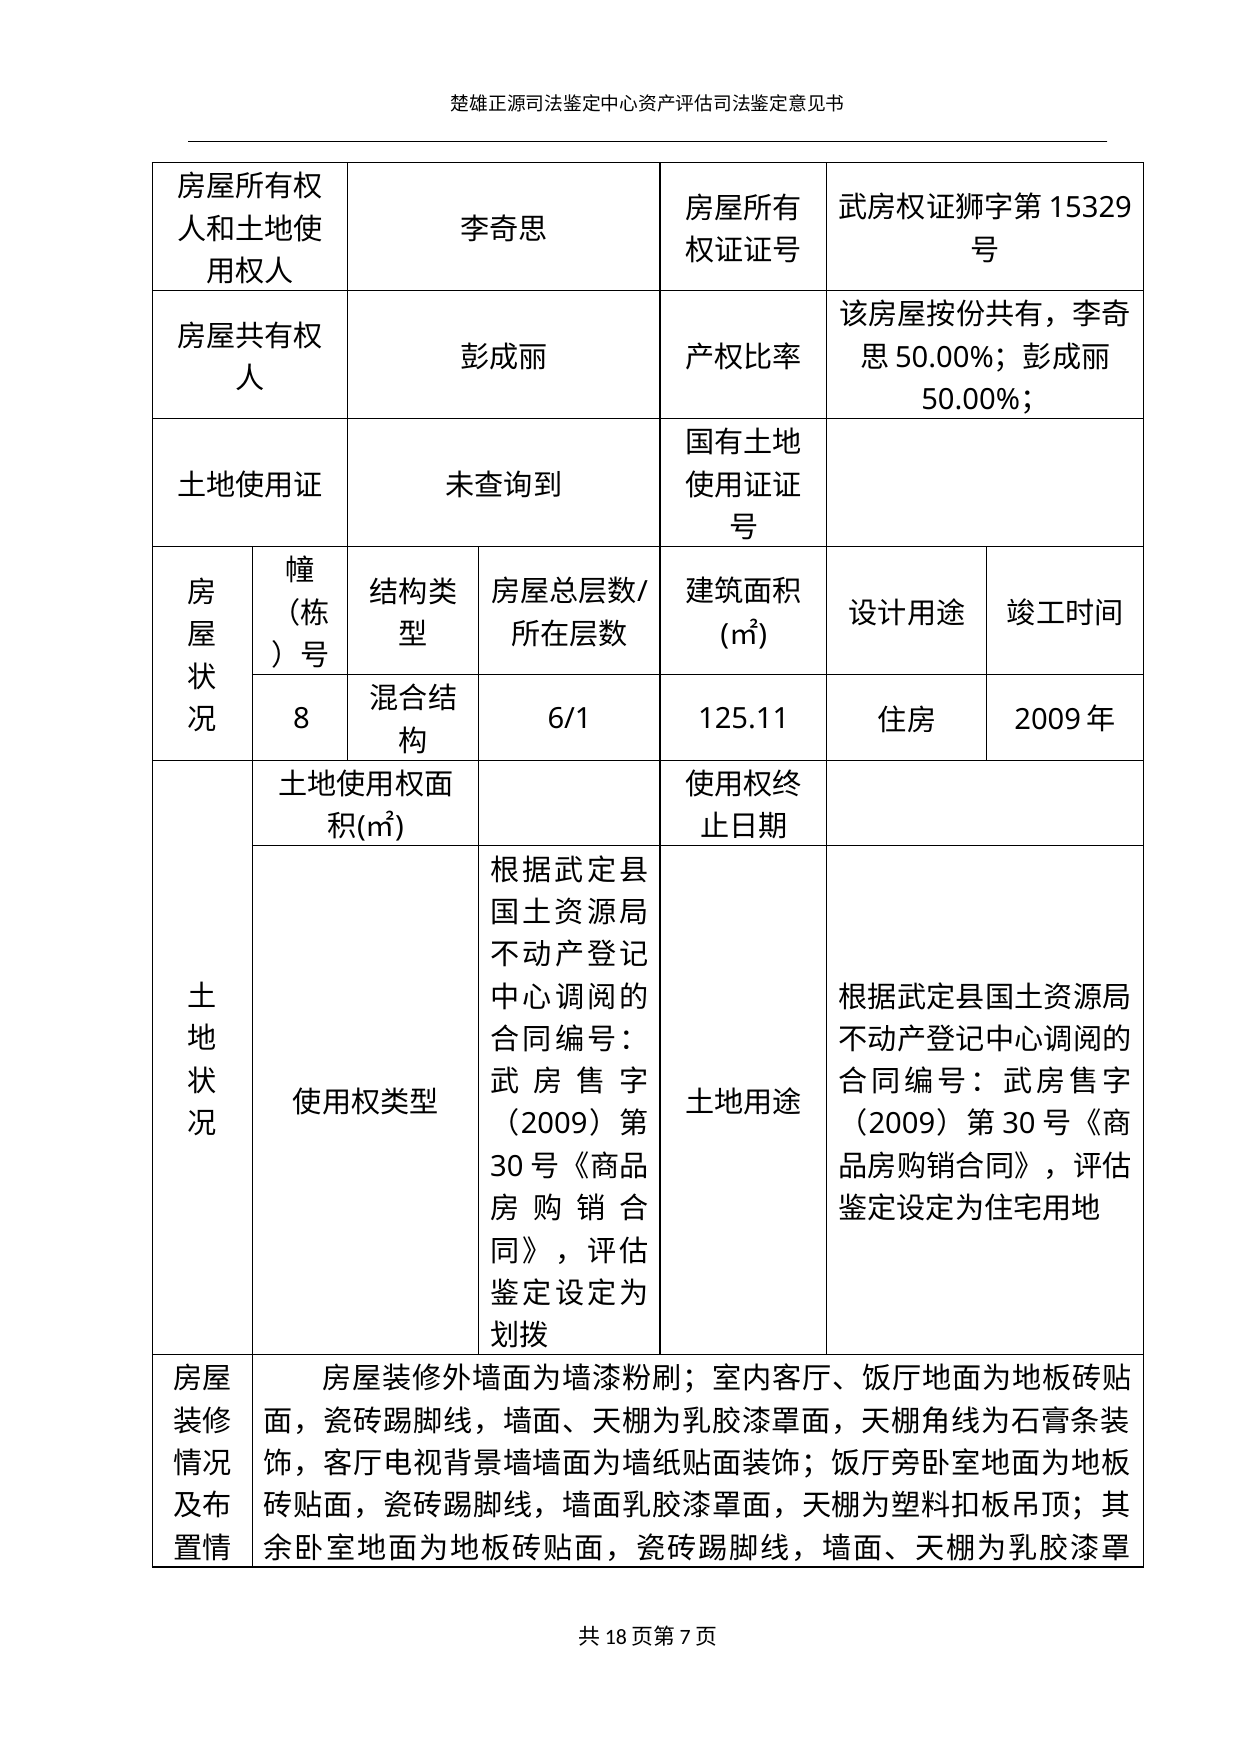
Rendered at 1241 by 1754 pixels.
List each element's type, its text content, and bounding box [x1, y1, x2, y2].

table_cell 住房 [827, 675, 986, 759]
table_cell 彭成丽 [348, 291, 659, 418]
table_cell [253, 1355, 1143, 1566]
table_cell 8 [253, 675, 347, 759]
table_cell 建筑面积 (㎡) [661, 547, 826, 674]
table_cell 房屋 装修 情况及布置情况 [153, 1355, 252, 1566]
table_cell 房 屋 状 况 [153, 547, 252, 759]
table_cell 竣工时间 [987, 547, 1143, 674]
table_cell 使用权终止日期 [661, 761, 826, 845]
table_cell 根据武定县国土资源局不动产登记中心调阅的合同编号：武房售字（2009）第30号《商品房购销合同》，评估鉴定设定为住宅用地 [827, 846, 1143, 1354]
table_cell 设计用途 [827, 547, 986, 674]
table_cell 土地使用权面积(㎡) [253, 761, 478, 845]
table_cell 幢（栋）号 [253, 547, 347, 674]
table_cell 混合结构 [348, 675, 478, 759]
table_cell [827, 761, 1143, 845]
table_cell 未查询到 [348, 419, 659, 546]
table_cell 土地使用证 [153, 419, 347, 546]
table_cell 根据武定县国土资源局不动产登记中心调阅的合同编号：武房售字（2009）第30号《商品房购销合同》，评估鉴定设定为划拨 [479, 846, 659, 1354]
table_cell 房屋总层数/所在层数 [479, 547, 659, 674]
table_cell 2009年 [987, 675, 1143, 759]
table_cell 武房权证狮字第15329号 [827, 163, 1143, 290]
table_cell 国有土地使用证证号 [661, 419, 826, 546]
table_cell 房屋所有权证证号 [661, 163, 826, 290]
table_cell 产权比率 [661, 291, 826, 418]
table_cell [827, 419, 1143, 546]
table_cell 125.11 [661, 675, 826, 759]
table_cell 结构类型 [348, 547, 478, 674]
table_cell 房屋所有权人和土地使用权人 [153, 163, 347, 290]
table_cell 6/1 [479, 675, 659, 759]
table_cell 土 地 状 况 [153, 761, 252, 1354]
table_cell 房屋共有权人 [153, 291, 347, 418]
table_cell 李奇思 [348, 163, 659, 290]
table_cell 土地用途 [661, 846, 826, 1354]
table_cell 使用权类型 [253, 846, 478, 1354]
table_cell 该房屋按份共有，李奇思50.00%；彭成丽50.00%； [827, 291, 1143, 418]
table_cell [479, 761, 659, 845]
